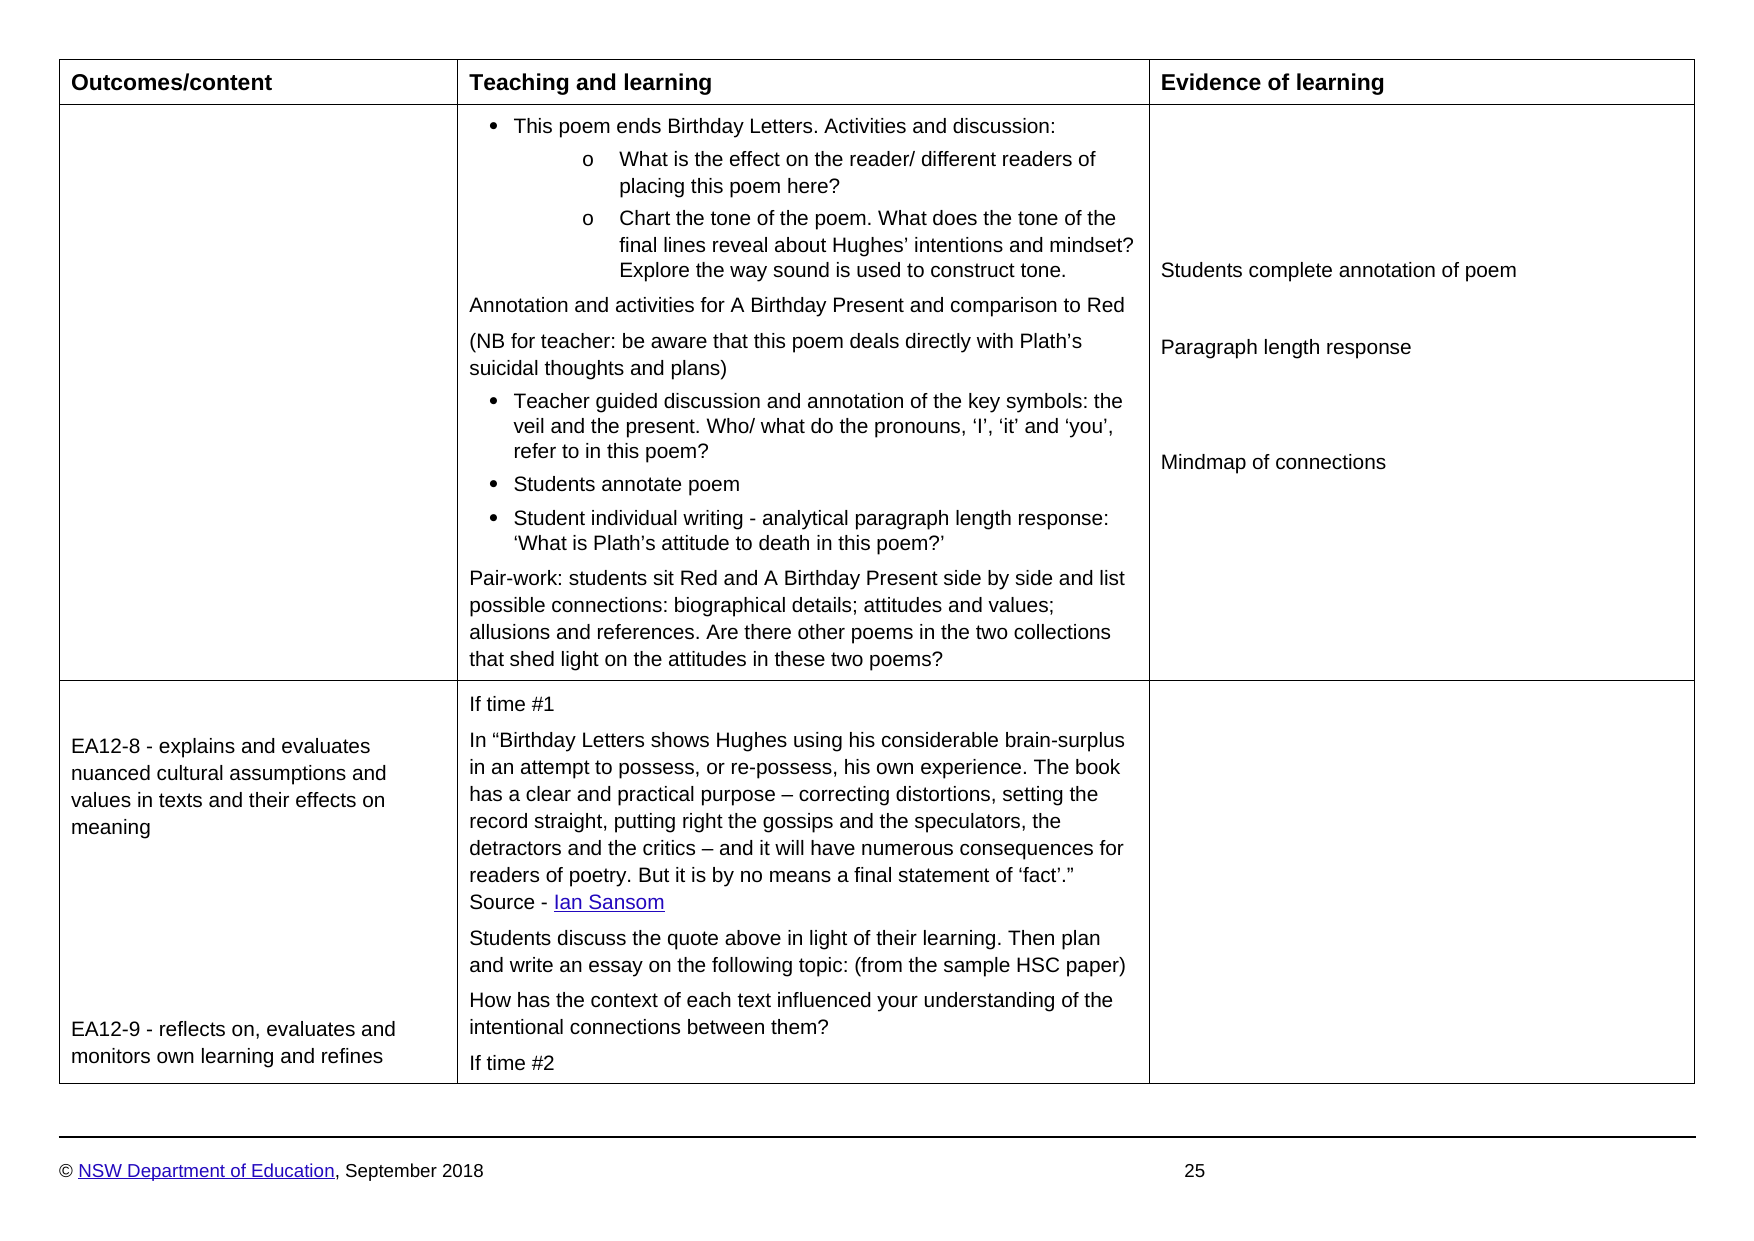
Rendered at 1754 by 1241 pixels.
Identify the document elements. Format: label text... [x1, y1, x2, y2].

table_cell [60, 105, 457, 679]
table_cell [458, 105, 1149, 679]
table_header Teaching and learning [458, 60, 1149, 104]
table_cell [458, 681, 1149, 1083]
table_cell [60, 681, 457, 1083]
table_header Outcomes/content [60, 60, 457, 104]
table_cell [1150, 105, 1694, 679]
table_header Evidence of learning [1150, 60, 1694, 104]
table_cell [1150, 681, 1694, 1083]
